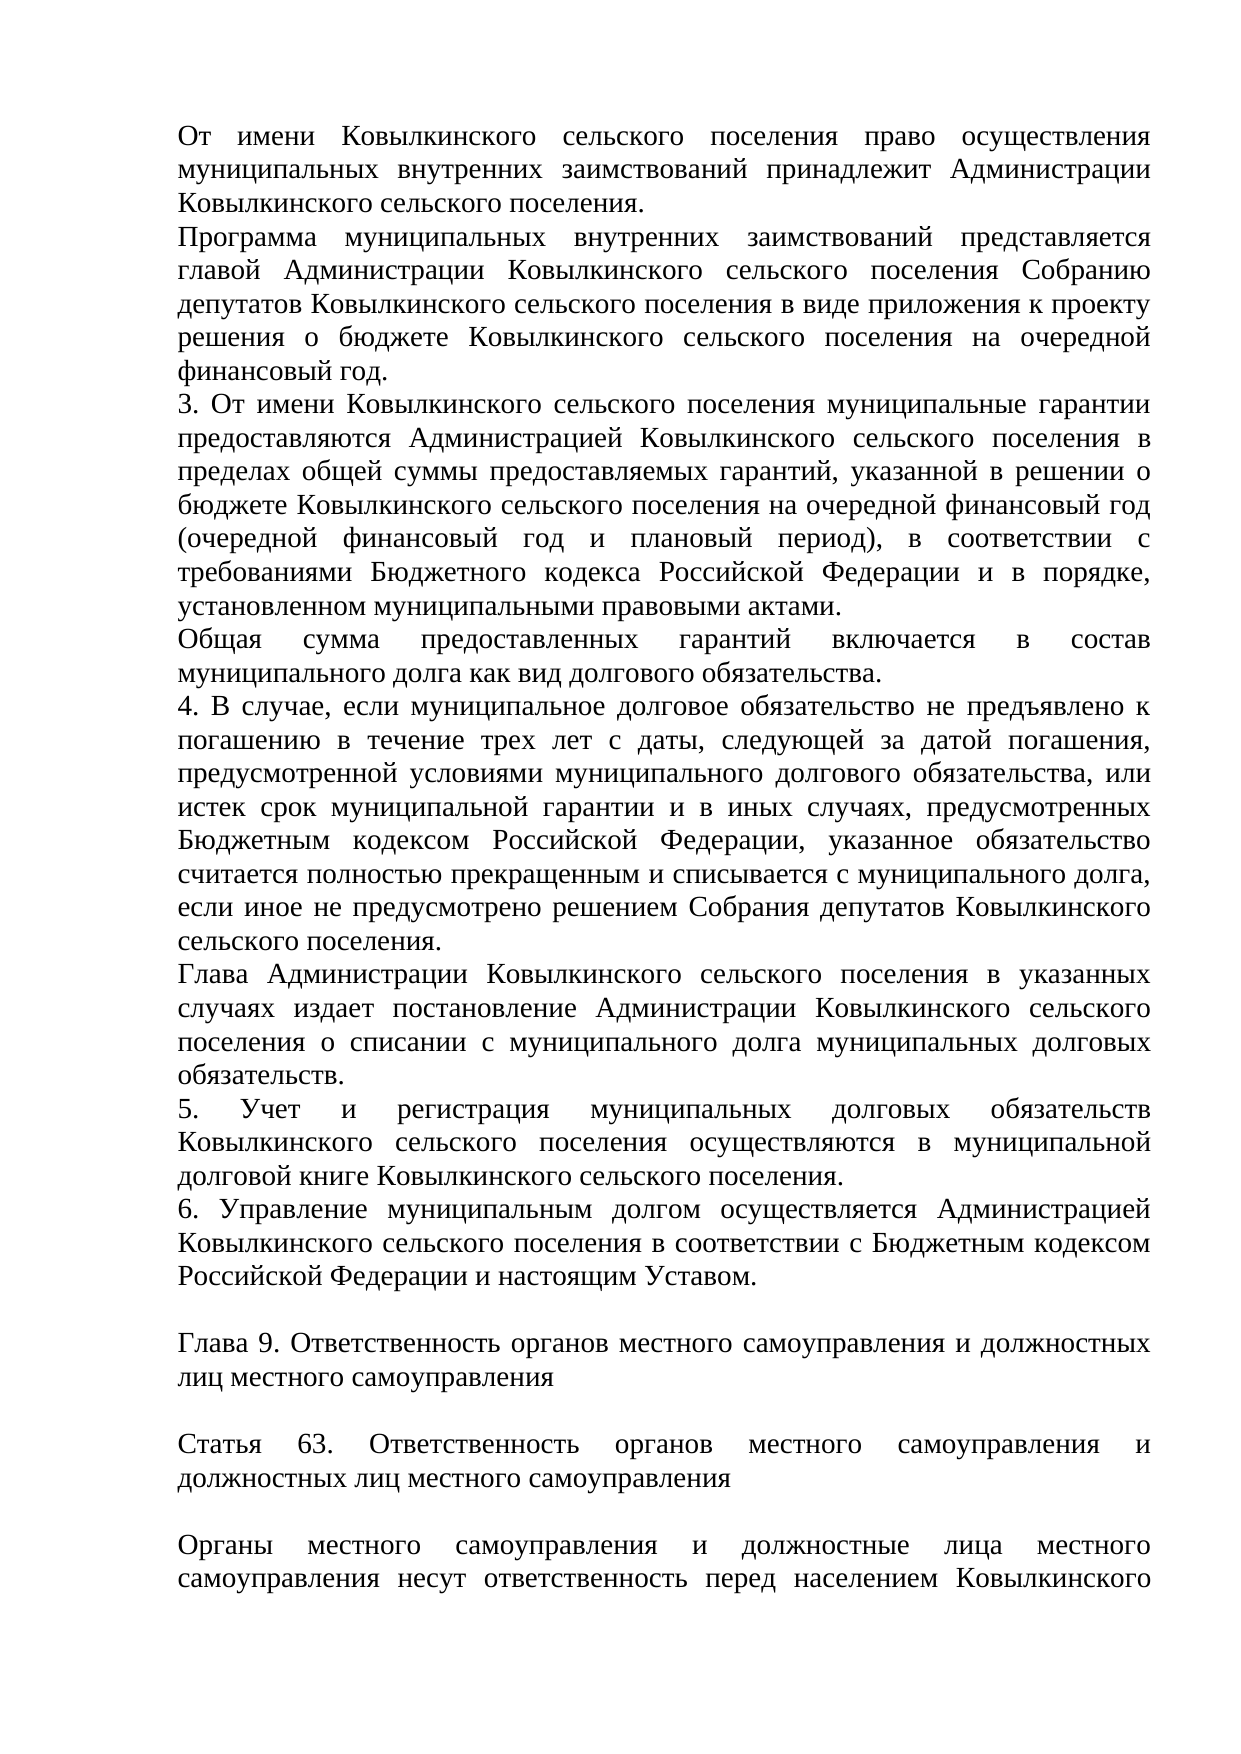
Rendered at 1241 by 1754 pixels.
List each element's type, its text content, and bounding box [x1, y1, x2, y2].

text Общая сумма предоставленных гарантий включается в состав муниципального долга как вид долгового обязательства. [177, 621, 1152, 688]
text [177, 1527, 1152, 1594]
text Глава Администрации Ковылкинского сельского поселения в указанных случаях издает постановление Администрации Ковылкинского сельского поселения о списании с муниципального долга муниципальных долговых обязательств. [177, 957, 1152, 1091]
text 5. Учет и регистрация муниципальных долговых обязательств Ковылкинского сельского поселения осуществляются в муниципальной долговой книге Ковылкинского сельского поселения. [177, 1091, 1152, 1191]
text 4. В случае, если муниципальное долговое обязательство не предъявлено к погашению в течение трех лет с даты, следующей за датой погашения, предусмотренной условиями муниципального долгового обязательства, или истек срок муниципальной гарантии и в иных случаях, предусмотренных Бюджетным кодексом Российской Федерации, указанное обязательство считается полностью прекращенным и списывается с муниципального долга, если иное не предусмотрено решением Собрания депутатов Ковылкинского сельского поселения. [177, 688, 1152, 957]
text 3. От имени Ковылкинского сельского поселения муниципальные гарантии предоставляются Администрацией Ковылкинского сельского поселения в пределах общей суммы предоставляемых гарантий, указанной в решении о бюджете Ковылкинского сельского поселения на очередной финансовый год (очередной финансовый год и плановый период), в соответствии с требованиями Бюджетного кодекса Российской Федерации и в порядке, установленном муниципальными правовыми актами. [177, 386, 1152, 621]
text 6. Управление муниципальным долгом осуществляется Администрацией Ковылкинского сельского поселения в соответствии с Бюджетным кодексом Российской Федерации и настоящим Уставом. [177, 1191, 1152, 1292]
text От имени Ковылкинского сельского поселения право осуществления муниципальных внутренних заимствований принадлежит Администрации Ковылкинского сельского поселения. [177, 118, 1152, 219]
text Статья 63. Ответственность органов местного самоуправления и должностных лиц местного самоуправления [177, 1426, 1152, 1493]
text Программа муниципальных внутренних заимствований представляется главой Администрации Ковылкинского сельского поселения Собранию депутатов Ковылкинского сельского поселения в виде приложения к проекту решения о бюджете Ковылкинского сельского поселения на очередной финансовый год. [177, 219, 1152, 386]
text Глава 9. Ответственность органов местного самоуправления и должностных лиц местного самоуправления [177, 1326, 1152, 1393]
